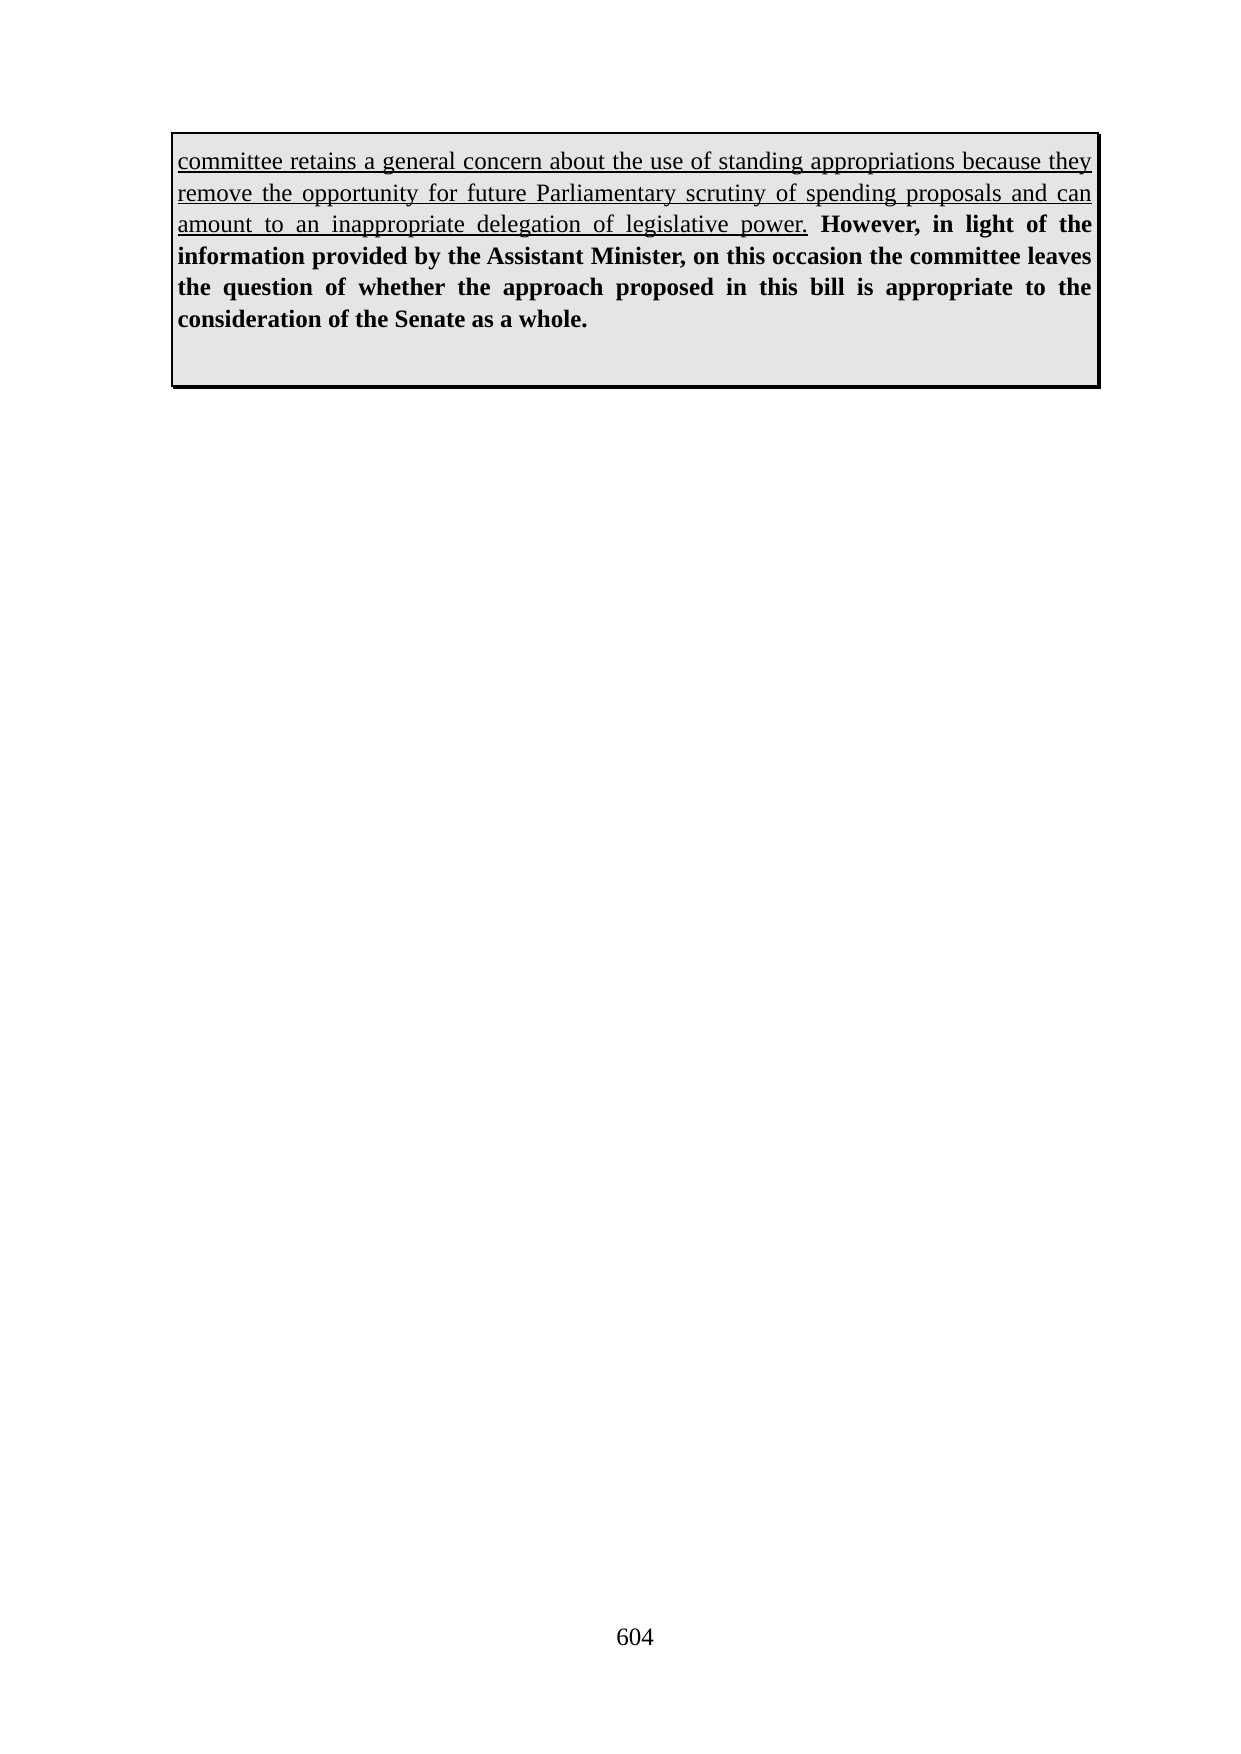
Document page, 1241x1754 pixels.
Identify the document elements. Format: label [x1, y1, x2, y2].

text [173, 134, 1097, 333]
